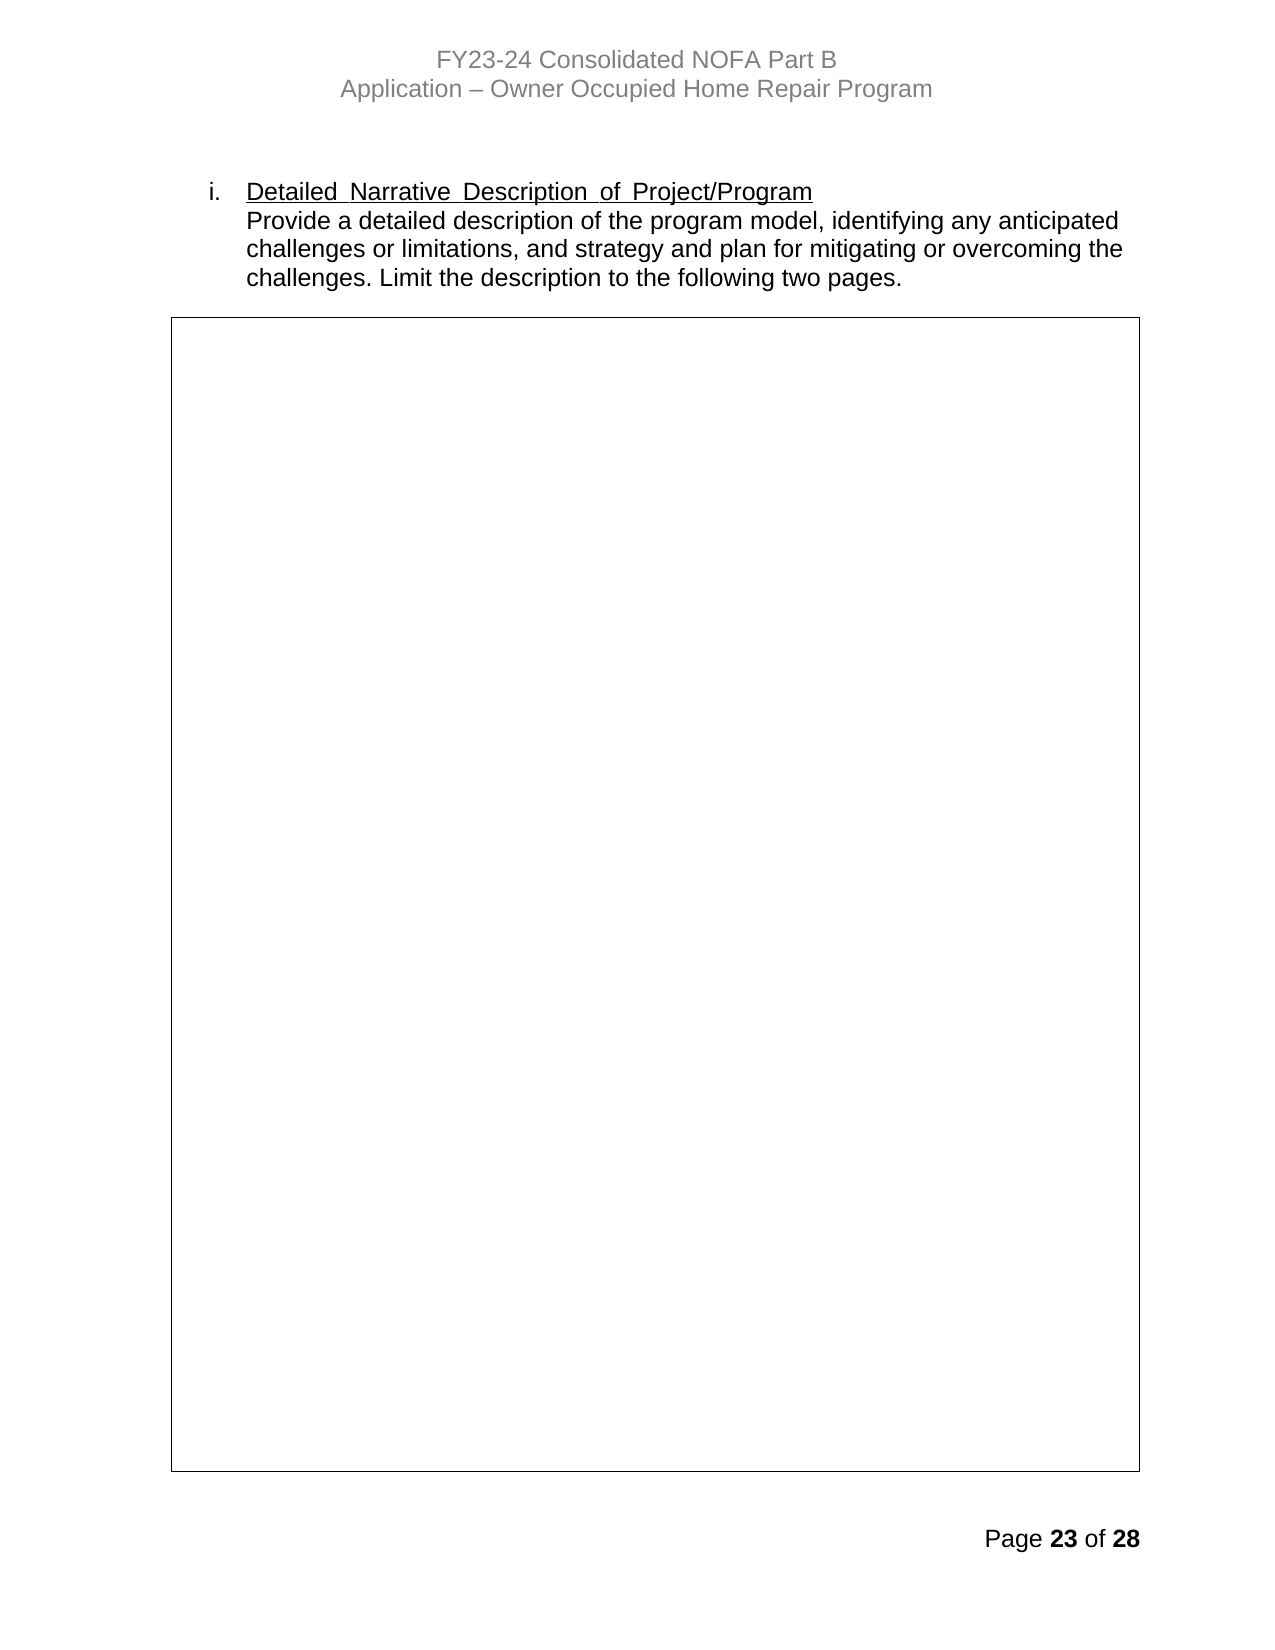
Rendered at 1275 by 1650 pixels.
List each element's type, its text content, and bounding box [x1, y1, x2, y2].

list Detailed Narrative Description of Project/Program Provide a detailed description of the program model, identifying any anticipated challenges or limitations, and strategy and plan for mitigating or overcoming the challenges. Limit the description to the following two pages. [208, 177, 1140, 292]
table_header [172, 318, 1139, 1471]
